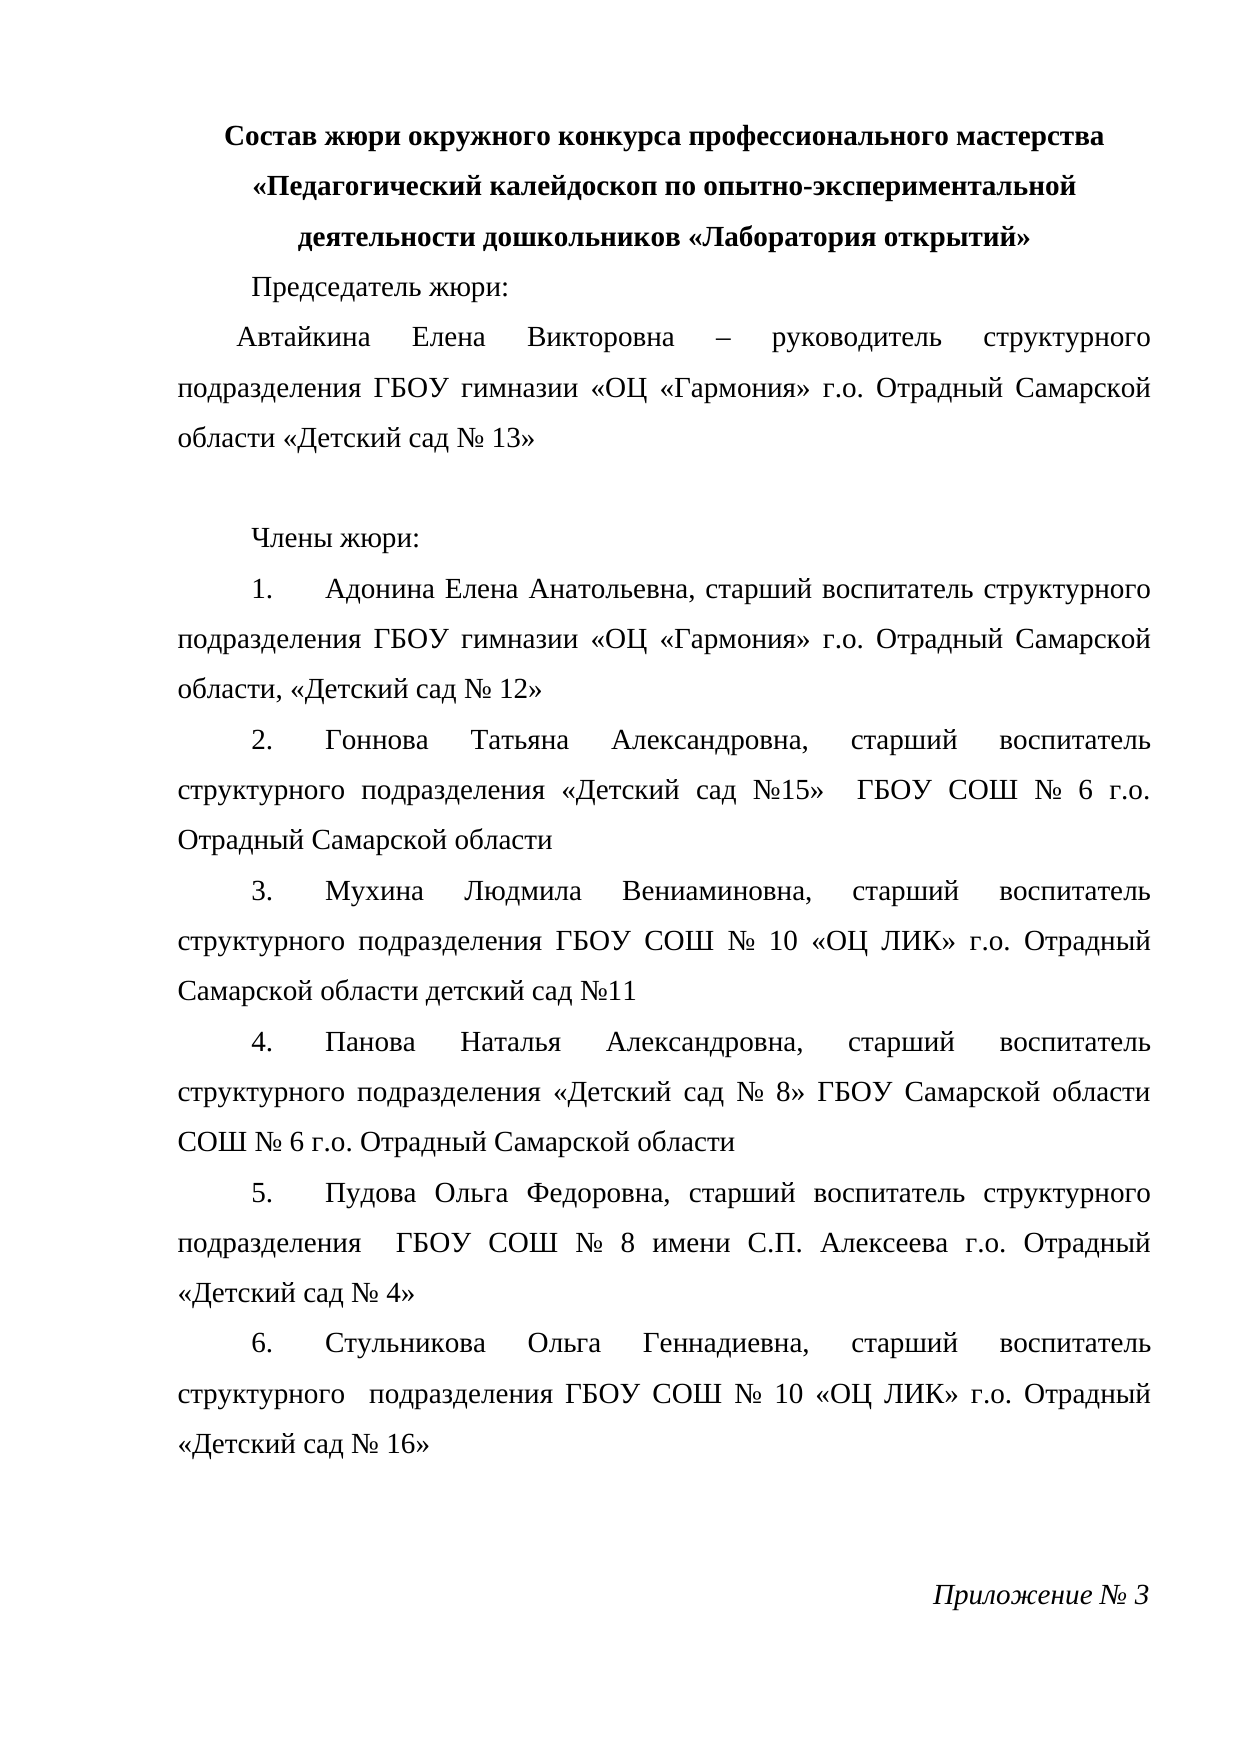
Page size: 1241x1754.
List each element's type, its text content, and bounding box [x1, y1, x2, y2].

text «Педагогический калейдоскоп по опытно-экспериментальной деятельности дошкольников «Лаборатория открытий» [177, 168, 1152, 252]
list Приложение № 3 [177, 1577, 1152, 1611]
list Гоннова Татьяна Александровна, старший воспитатель структурного подразделения «Детский сад №15» ГБОУ СОШ № 6 г.о. Отрадный Самарской области [177, 722, 1152, 856]
list Председатель жюри: [177, 269, 1152, 303]
list Пудова Ольга Федоровна, старший воспитатель структурного подразделения ГБОУ СОШ № 8 имени С.П. Алексеева г.о. Отрадный «Детский сад № 4» [177, 1175, 1152, 1309]
list Панова Наталья Александровна, старший воспитатель структурного подразделения «Детский сад № 8» ГБОУ Самарской области СОШ № 6 г.о. Отрадный Самарской области [177, 1024, 1152, 1158]
list Стульникова Ольга Геннадиевна, старший воспитатель структурного подразделения ГБОУ СОШ № 10 «ОЦ ЛИК» г.о. Отрадный «Детский сад № 16» [177, 1326, 1152, 1460]
list Автайкина Елена Викторовна – руководитель структурного подразделения ГБОУ гимназии «ОЦ «Гармония» г.о. Отрадный Самарской области «Детский сад № 13» [177, 319, 1152, 453]
list Мухина Людмила Вениаминовна, старший воспитатель структурного подразделения ГБОУ СОШ № 10 «ОЦ ЛИК» г.о. Отрадный Самарской области детский сад №11 [177, 873, 1152, 1007]
list Адонина Елена Анатольевна, старший воспитатель структурного подразделения ГБОУ гимназии «ОЦ «Гармония» г.о. Отрадный Самарской области, «Детский сад № 12» [177, 571, 1152, 705]
text Состав жюри окружного конкурса профессионального мастерства [177, 118, 1152, 152]
list Члены жюри: [177, 521, 1152, 554]
